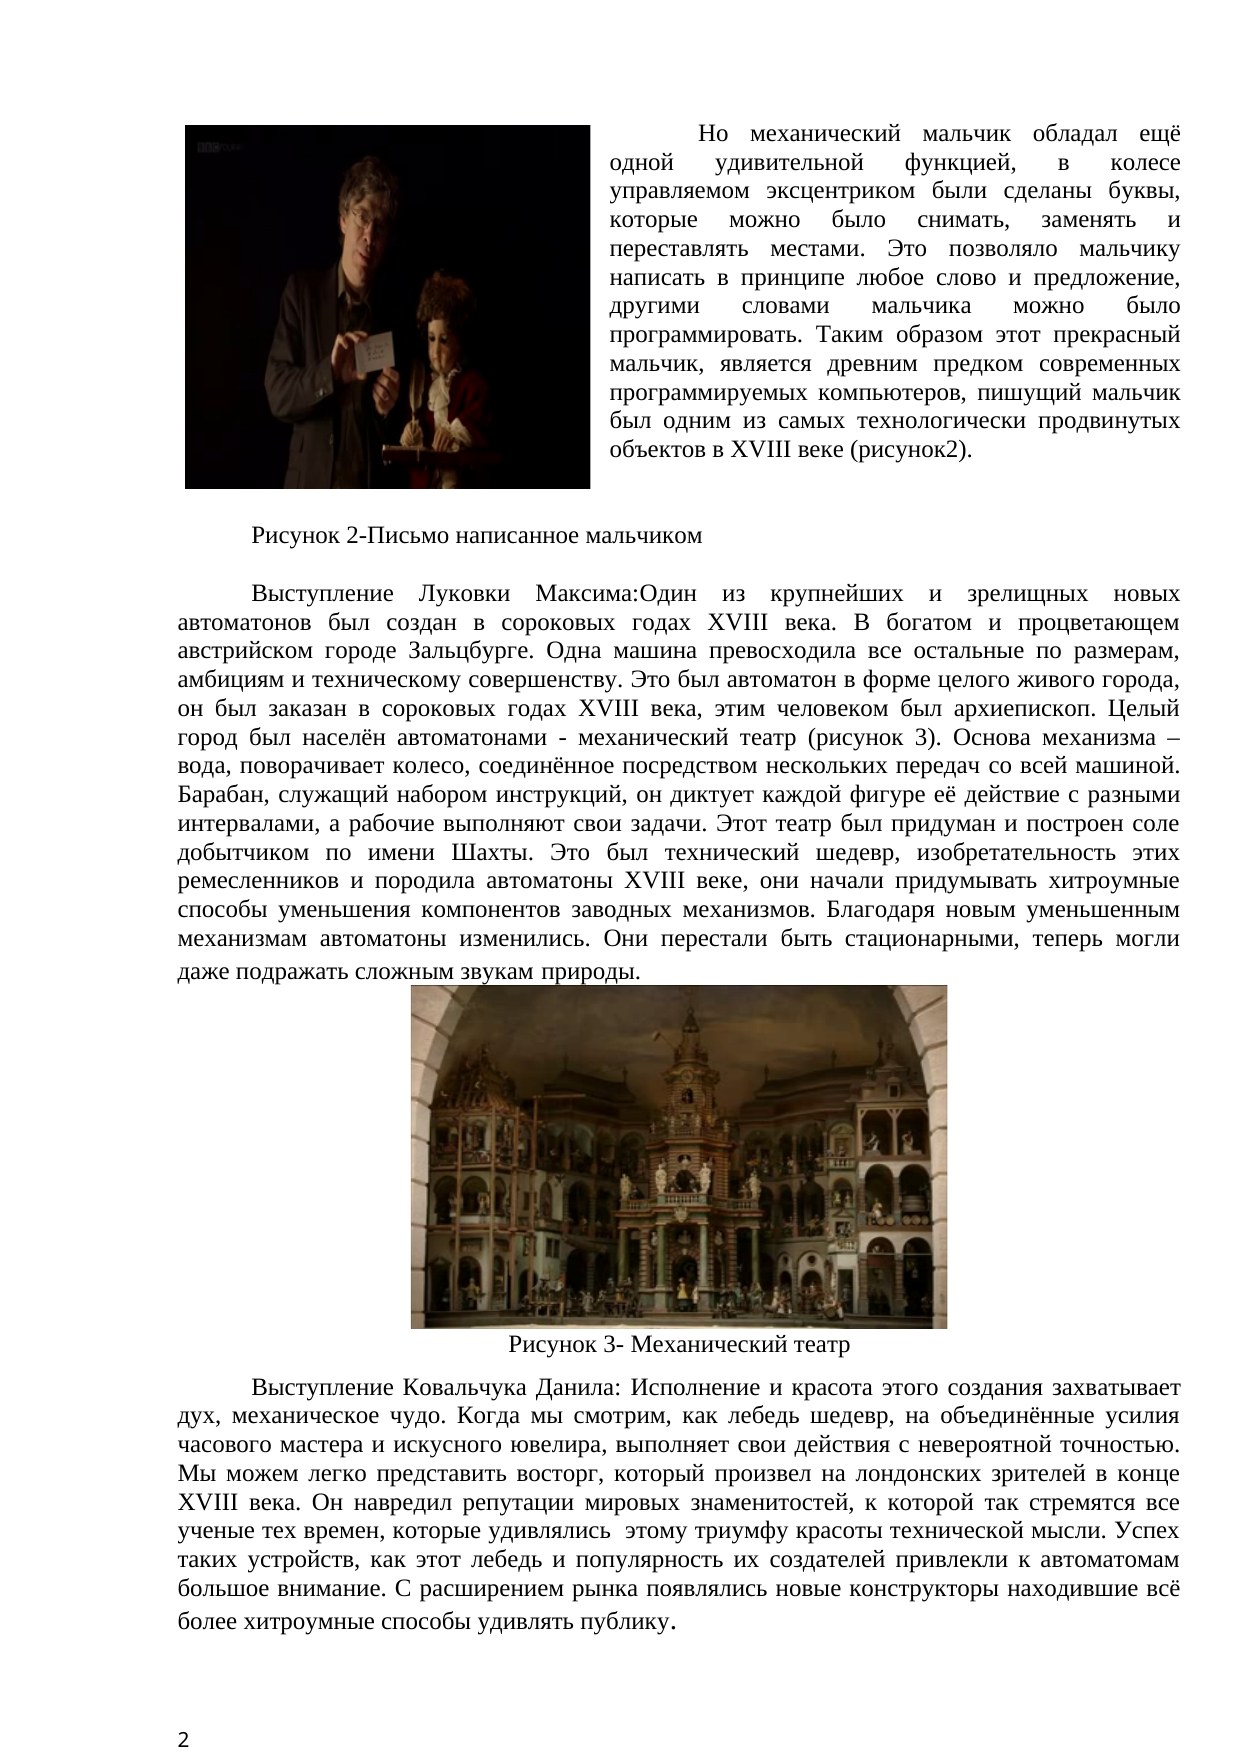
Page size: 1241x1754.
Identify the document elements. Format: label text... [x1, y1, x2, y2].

picture [410, 985, 948, 1329]
text Выступление Луковки Максима:Один из крупнейших и зрелищных новых автоматонов был создан в сороковых годах XVIII века. В богатом и процветающем австрийском городе Зальцбурге. Одна машина превосходила все остальные по размерам, амбициям и техническому совершенству. Это был автоматон в форме целого живого города, он был заказан в сороковых годах XVIII века, этим человеком был архиепископ. Целый город был населён автоматонами - механический театр (рисунок 3). Основа механизма – вода, поворачивает колесо, соединённое посредством нескольких передач со всей машиной. Барабан, служащий набором инструкций, он диктует каждой фигуре её действие с разными интервалами, а рабочие выполняют свои задачи. Этот театр был придуман и построен соле добытчиком по имени Шахты. Это был технический шедевр, изобретательность этих ремесленников и породила автоматоны XVIII веке, они начали придумывать хитроумные способы уменьшения компонентов заводных механизмов. Благодаря новым уменьшенным механизмам автоматоны изменились. Они перестали быть стационарными, теперь могли даже подражать сложным звукам природы. [177, 578, 1181, 985]
picture [185, 125, 591, 489]
text Рисунок 3- Механический театр [177, 1329, 1181, 1357]
text Рисунок 2-Письмо написанное мальчиком [177, 521, 1181, 549]
text Выступление Ковальчука Данила: Исполнение и красота этого создания захватывает дух, механическое чудо. Когда мы смотрим, как лебедь шедевр, на объединённые усилия часового мастера и искусного ювелира, выполняет свои действия с невероятной точностью. Мы можем легко представить восторг, который произвел на лондонских зрителей в конце XVIII века. Он навредил репутации мировых знаменитостей, к которой так стремятся все ученые тех времен, которые удивлялись этому триумфу красоты технической мысли. Успех таких устройств, как этот лебедь и популярность их создателей привлекли к автоматомам большое внимание. С расширением рынка появлялись новые конструкторы находившие всё более хитроумные способы удивлять публику. [177, 1372, 1181, 1635]
